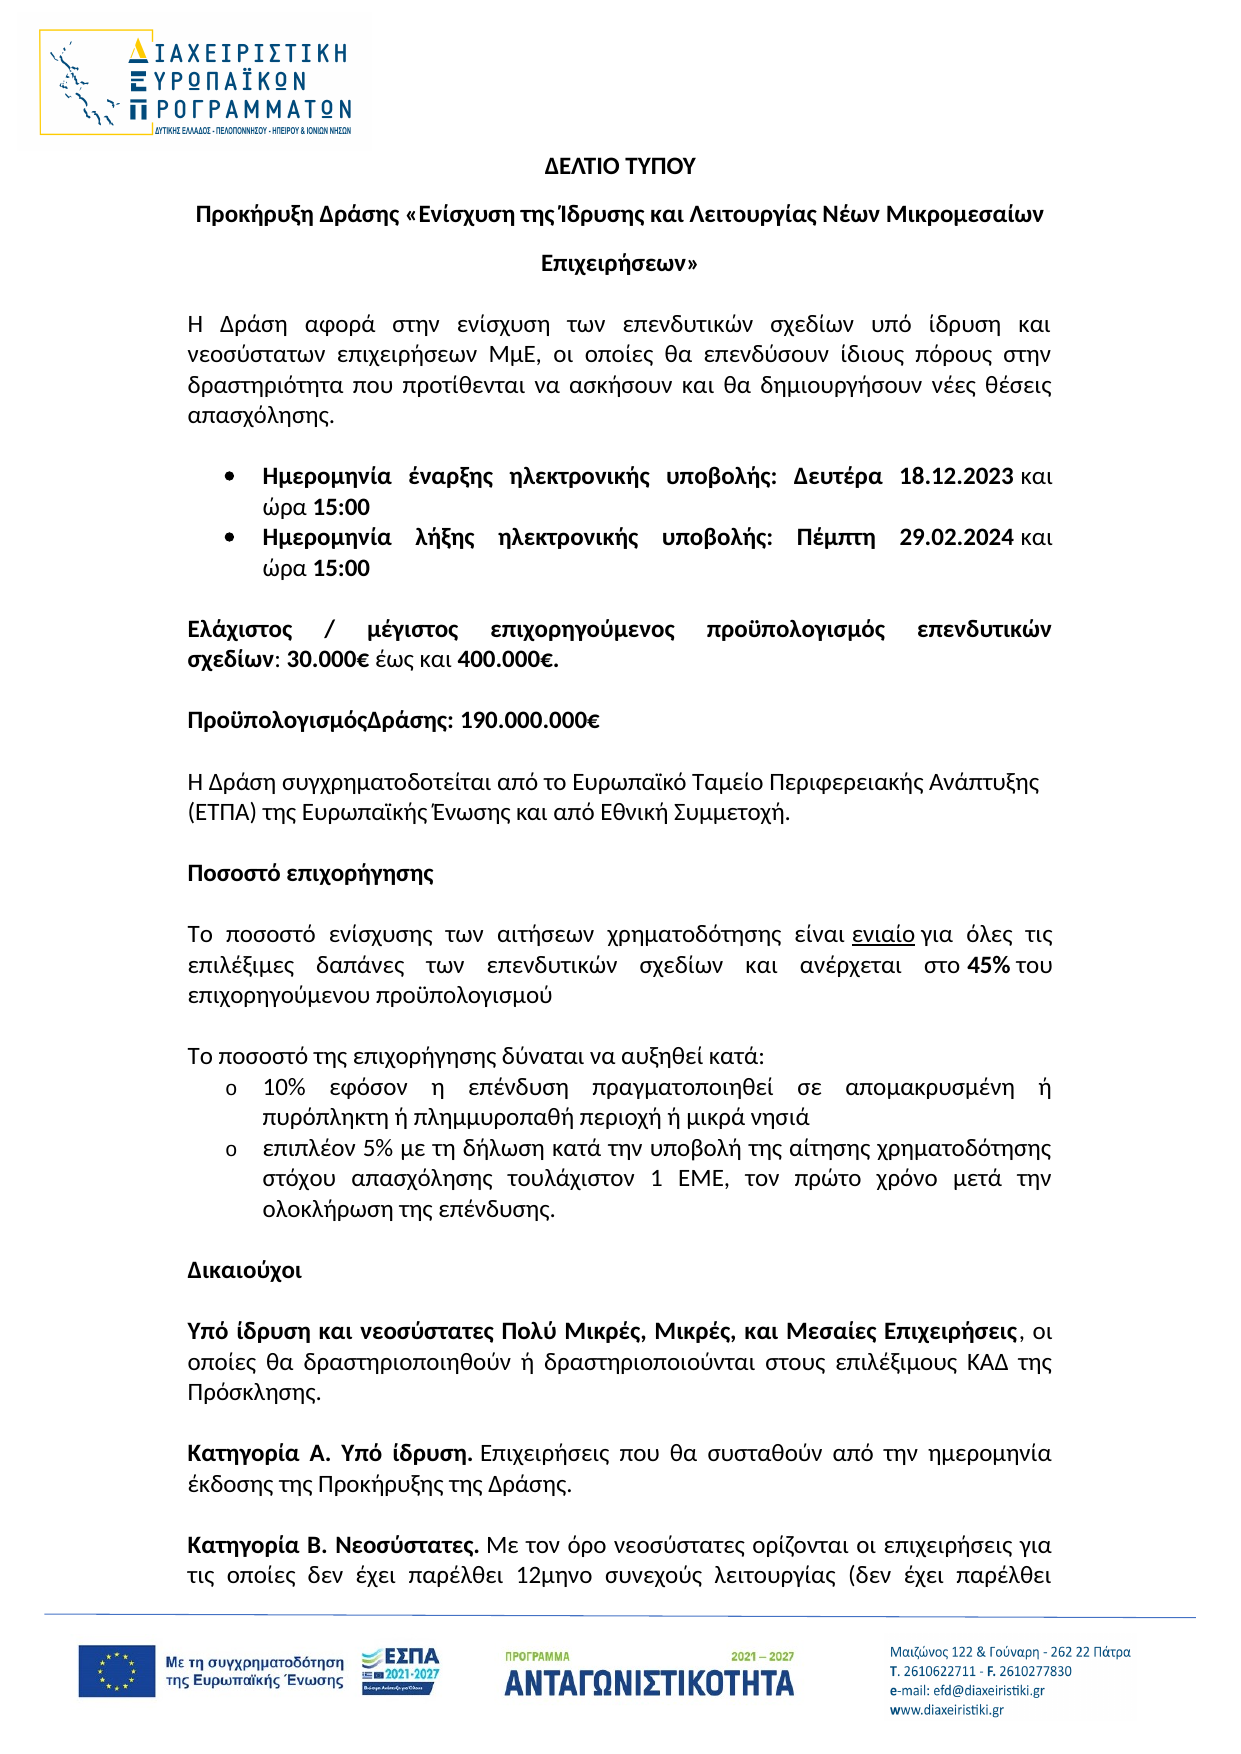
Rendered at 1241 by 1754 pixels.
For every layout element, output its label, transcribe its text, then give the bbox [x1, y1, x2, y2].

picture [17, 12, 372, 151]
picture [883, 1633, 1137, 1721]
text Προκήρυξη Δράσης «Ενίσχυση της Ίδρυσης και Λειτουργίας Νέων Μικρομεσαίων Επιχειρήσεων» [187, 181, 1053, 277]
text Υπό ίδρυση και νεοσύστατες Πολύ Μικρές, Μικρές, και Μεσαίες Επιχειρήσεις, οι οποίες θα δραστηριοποιηθούν ή δραστηριοποιούνται στους επιλέξιμους ΚΑΔ της Πρόσκλησης. [187, 1315, 1053, 1407]
text Ποσοστό επιχορήγησης [187, 857, 1053, 888]
text ΠροϋπολογισμόςΔράσης: 190.000.000€ [187, 705, 1053, 735]
list Ημερομηνία έναρξης ηλεκτρονικής υποβολής: Δευτέρα 18.12.2023 και ώρα 15:00 [225, 461, 1053, 522]
text Κατηγορία Α. Υπό ίδρυση. Επιχειρήσεις που θα συσταθούν από την ημερομηνία έκδοσης της Προκήρυξης της Δράσης. [187, 1437, 1053, 1498]
list επιπλέον 5% με τη δήλωση κατά την υποβολή της αίτησης χρηματοδότησης στόχου απασχόλησης τουλάχιστον 1 ΕΜΕ, τον πρώτο χρόνο μετά την ολοκλήρωση της επένδυσης. [225, 1132, 1053, 1223]
text Ελάχιστος / μέγιστος επιχορηγούμενος προϋπολογισμός επενδυτικών σχεδίων: 30.000€ έως και 400.000€. [187, 613, 1053, 674]
list 10% εφόσον η επένδυση πραγματοποιηθεί σε απομακρυσμένη ή πυρόπληκτη ή πλημμυροπαθή περιοχή ή μικρά νησιά [225, 1071, 1053, 1132]
picture [70, 1634, 446, 1714]
text Δικαιούχοι [187, 1254, 1053, 1284]
text Η Δράση αφορά στην ενίσχυση των επενδυτικών σχεδίων υπό ίδρυση και νεοσύστατων επιχειρήσεων ΜμΕ, οι οποίες θα επενδύσουν ίδιους πόρους στην δραστηριότητα που προτίθενται να ασκήσουν και θα δημιουργήσουν νέες θέσεις απασχόλησης. [187, 308, 1053, 430]
text Η Δράση συγχρηματοδοτείται από το Ευρωπαϊκό Ταμείο Περιφερειακής Ανάπτυξης (ΕΤΠΑ) της Ευρωπαϊκής Ένωσης και από Εθνική Συμμετοχή. [187, 735, 1053, 827]
text Το ποσοστό της επιχορήγησης δύναται να αυξηθεί κατά: [187, 1040, 1053, 1071]
picture [494, 1640, 806, 1714]
text Το ποσοστό ενίσχυσης των αιτήσεων χρηματοδότησης είναι ενιαίο για όλες τις επιλέξιμες δαπάνες των επενδυτικών σχεδίων και ανέρχεται στο 45% του επιχορηγούμενου προϋπολογισμού [187, 918, 1053, 1010]
list Ημερομηνία λήξης ηλεκτρονικής υποβολής: Πέμπτη 29.02.2024 και ώρα 15:00 [225, 522, 1053, 583]
text ΔΕΛΤΙΟ ΤΥΠΟΥ [187, 150, 1053, 181]
